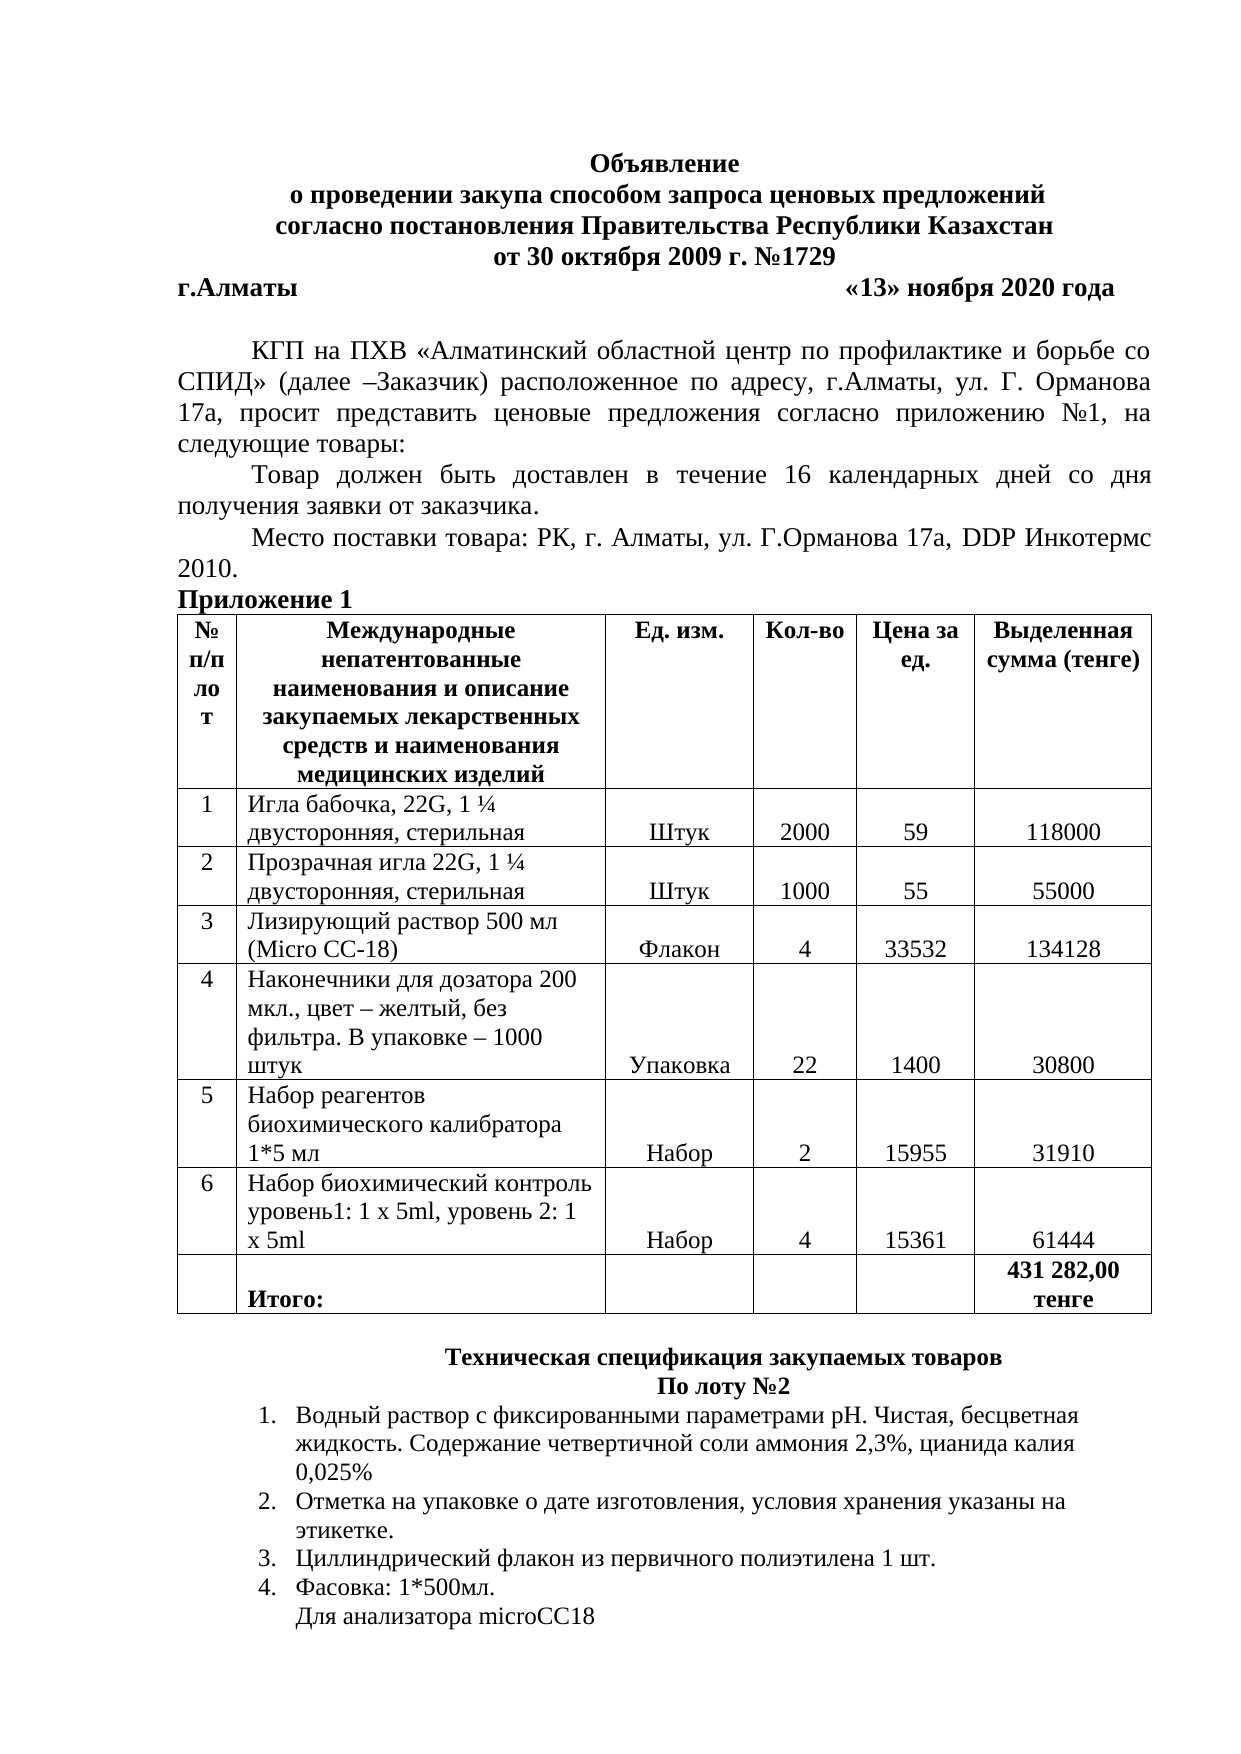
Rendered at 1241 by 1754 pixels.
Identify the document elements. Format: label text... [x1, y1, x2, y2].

table_cell Прозрачная игла 22G, 1 ¼ двусторонняя, стерильная [237, 847, 605, 905]
list Водный раствор с фиксированными параметрами рН. Чистая, бесцветная жидкость. Содержание четвертичной соли аммония 2,3%, цианида калия 0,025% [258, 1400, 1152, 1486]
text Техническая спецификация закупаемых товаров [295, 1342, 1152, 1371]
table_cell 1000 [754, 847, 856, 905]
table_cell Лизирующий раствор 500 мл (Micro CC-18) [237, 906, 605, 963]
table_cell 55000 [975, 847, 1151, 905]
table_cell Итого: [237, 1255, 605, 1312]
text согласно постановления Правительства Республики Казахстан [177, 209, 1152, 240]
text г.Алматы «13» ноября 2020 года [177, 271, 1152, 303]
text от 30 октября 2009 г. №1729 [177, 240, 1152, 271]
table_cell 2 [754, 1080, 856, 1167]
table_cell 5 [178, 1080, 236, 1167]
text Для анализатора microCC18 [251, 1601, 1152, 1630]
text Место поставки товара: РК, г. Алматы, ул. Г.Орманова 17а, DDP Инкотермс 2010. [177, 521, 1152, 583]
table_cell [857, 1255, 974, 1312]
table_header Выделенная сумма (тенге) [975, 615, 1151, 788]
table_cell 4 [754, 906, 856, 963]
table_cell [754, 1255, 856, 1312]
table_cell 22 [754, 964, 856, 1079]
text Товар должен быть доставлен в течение 16 календарных дней со дня получения заявки от заказчика. [177, 458, 1152, 521]
table_cell 61444 [975, 1168, 1151, 1254]
table_cell 15361 [857, 1168, 974, 1254]
table_header № п/п лот [178, 615, 236, 788]
list Отметка на упаковке о дате изготовления, условия хранения указаны на этикетке. [258, 1486, 1152, 1543]
table_cell 55 [857, 847, 974, 905]
table_cell Набор [606, 1168, 753, 1254]
table_cell 118000 [975, 789, 1151, 846]
table_cell 15955 [857, 1080, 974, 1167]
text КГП на ПХВ «Алматинский областной центр по профилактике и борьбе со СПИД» (далее –Заказчик) расположенное по адресу, г.Алматы, ул. Г. Орманова 17а, просит представить ценовые предложения согласно приложению №1, на следующие товары: [177, 334, 1152, 458]
table_cell Штук [606, 789, 753, 846]
table_cell 134128 [975, 906, 1151, 963]
table_header Цена за ед. [857, 615, 974, 788]
table_cell 31910 [975, 1080, 1151, 1167]
table_cell 4 [754, 1168, 856, 1254]
table_header Кол-во [754, 615, 856, 788]
table_cell Набор [606, 1080, 753, 1167]
text Объявление о проведении закупа способом запроса ценовых предложений [177, 147, 1152, 209]
list Фасовка: 1*500мл. [258, 1572, 1152, 1601]
table_cell 33532 [857, 906, 974, 963]
table_cell 1400 [857, 964, 974, 1079]
table_cell 2 [178, 847, 236, 905]
table_cell 3 [178, 906, 236, 963]
table_header Ед. изм. [606, 615, 753, 788]
table_cell 2000 [754, 789, 856, 846]
table_cell 6 [178, 1168, 236, 1254]
table_cell 1 [178, 789, 236, 846]
table_cell 4 [178, 964, 236, 1079]
table_cell Набор биохимический контроль уровень1: 1 x 5ml, уровень 2: 1 x 5ml [237, 1168, 605, 1254]
text Приложение 1 [177, 583, 1152, 614]
table_cell Игла бабочка, 22G, 1 ¼ двусторонняя, стерильная [237, 789, 605, 846]
table_cell [606, 1255, 753, 1312]
table_cell Упаковка [606, 964, 753, 1079]
table_cell Штук [606, 847, 753, 905]
table_cell 30800 [975, 964, 1151, 1079]
table_cell 431 282,00 тенге [975, 1255, 1151, 1312]
table_cell Набор реагентов биохимического калибратора 1*5 мл [237, 1080, 605, 1167]
list Циллиндрический флакон из первичного полиэтилена 1 шт. [258, 1543, 1152, 1572]
table_header Международные непатентованные наименования и описание закупаемых лекарственных средств и наименования медицинских изделий [237, 615, 605, 788]
table_cell Флакон [606, 906, 753, 963]
table_cell 59 [857, 789, 974, 846]
table_cell [178, 1255, 236, 1312]
text По лоту №2 [295, 1371, 1152, 1400]
table_cell Наконечники для дозатора 200 мкл., цвет – желтый, без фильтра. В упаковке – 1000 штук [237, 964, 605, 1079]
